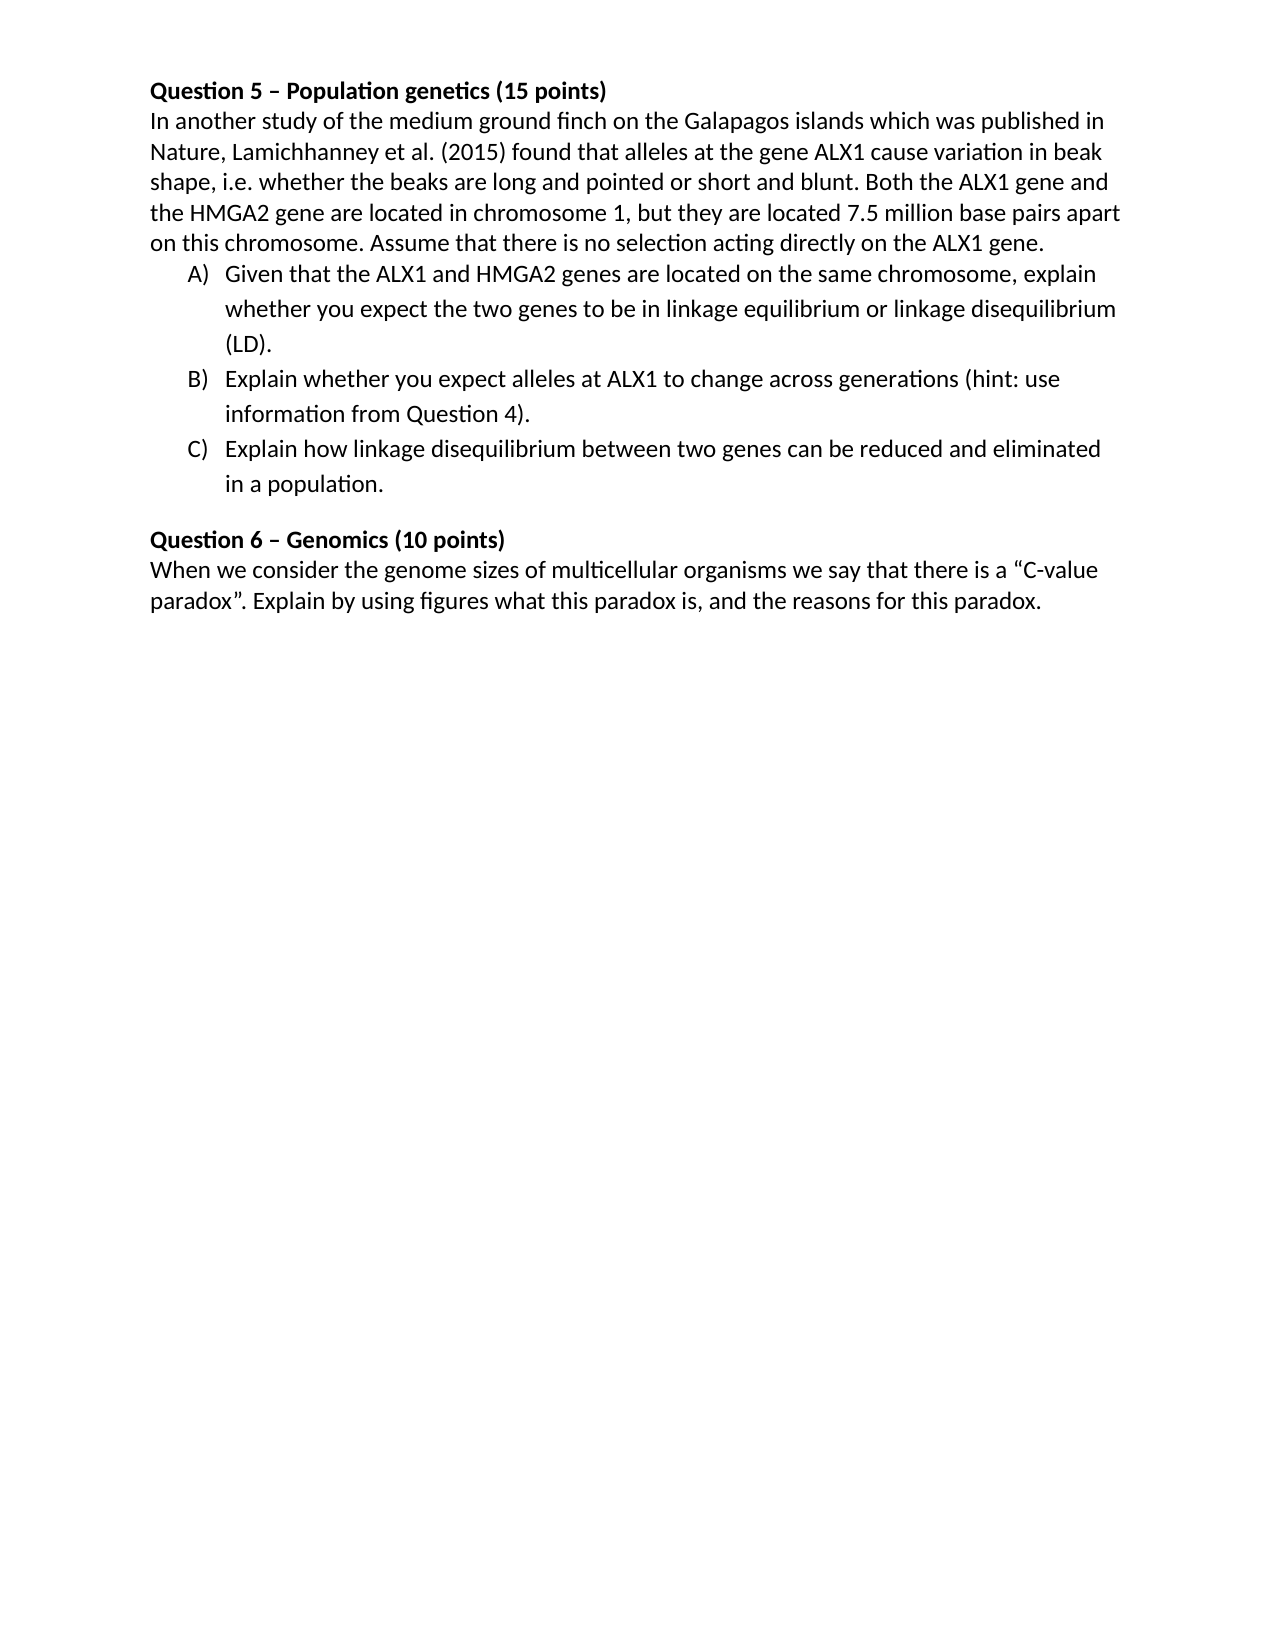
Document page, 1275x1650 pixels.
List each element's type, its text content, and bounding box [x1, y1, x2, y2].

text In another study of the medium ground finch on the Galapagos islands which was published in Nature, Lamichhanney et al. (2015) found that alleles at the gene ALX1 cause variation in beak shape, i.e. whether the beaks are long and pointed or short and blunt. Both the ALX1 gene and the HMGA2 gene are located in chromosome 1, but they are located 7.5 million base pairs apart on this chromosome. Assume that there is no selection acting directly on the ALX1 gene. [150, 106, 1125, 258]
text Question 6 – Genomics (10 points) [150, 524, 1125, 554]
list Explain whether you expect alleles at ALX1 to change across generations (hint: use information from Question 4). [187, 363, 1125, 429]
list Explain how linkage disequilibrium between two genes can be reduced and eliminated in a population. [187, 433, 1125, 499]
list Given that the ALX1 and HMGA2 genes are located on the same chromosome, explain whether you expect the two genes to be in linkage equilibrium or linkage disequilibrium (LD). [187, 258, 1125, 359]
text Question 5 – Population genetics (15 points) [150, 75, 1125, 106]
text When we consider the genome sizes of multicellular organisms we say that there is a “C-value paradox”. Explain by using figures what this paradox is, and the reasons for this paradox. [150, 554, 1125, 616]
